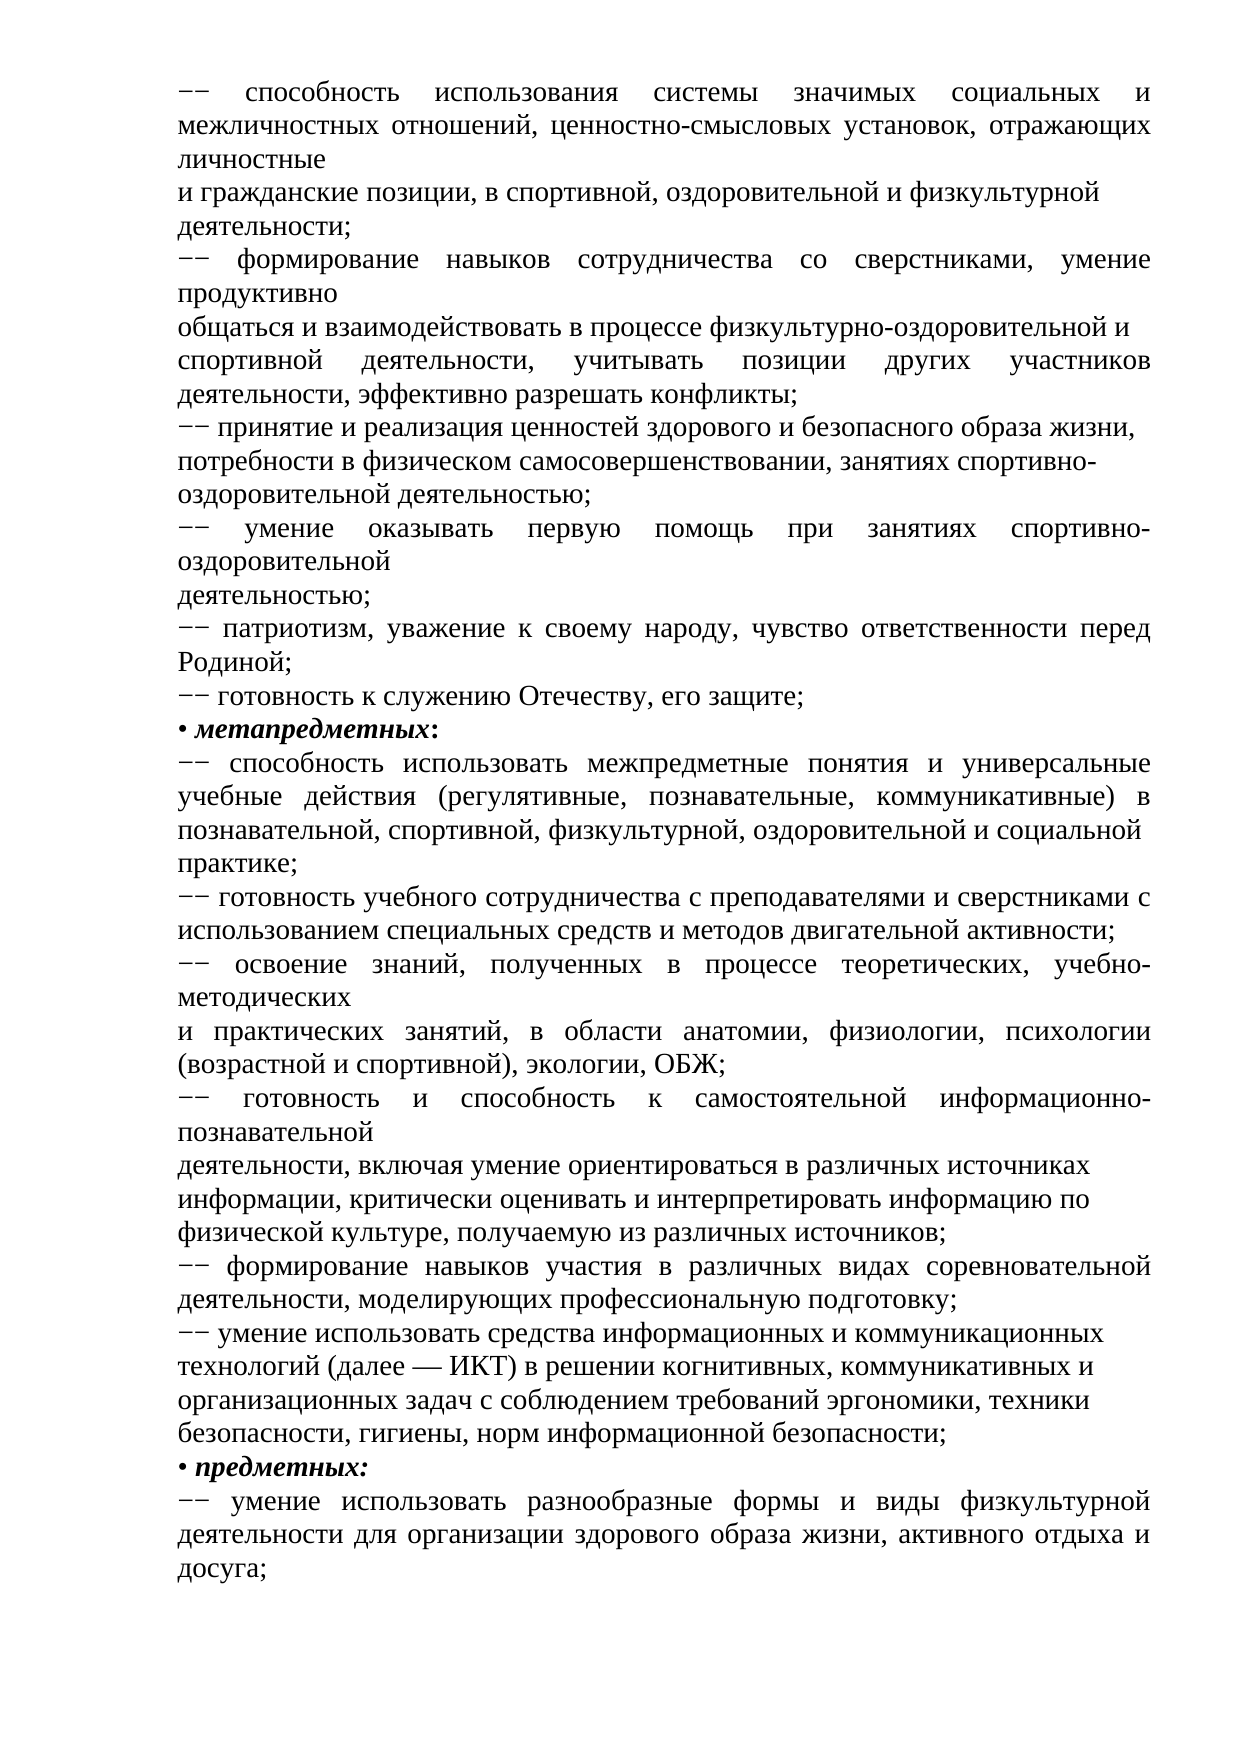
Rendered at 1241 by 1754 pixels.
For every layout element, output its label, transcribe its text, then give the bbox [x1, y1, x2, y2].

text практике; [177, 845, 1152, 879]
text общаться и взаимодействовать в процессе физкультурно-оздоровительной и [177, 309, 1152, 342]
text потребности в физическом самосовершенствовании, занятиях спортивно- [177, 443, 1152, 476]
text организационных задач с соблюдением требований эргономики, техники [177, 1382, 1152, 1416]
text деятельностью; [177, 577, 1152, 611]
text информации, критически оценивать и интерпретировать информацию по [177, 1181, 1152, 1214]
text −− освоение знаний, полученных в процессе теоретических, учебно-методических [177, 946, 1152, 1013]
text −− умение использовать средства информационных и коммуникационных [177, 1315, 1152, 1348]
text −− готовность учебного сотрудничества с преподавателями и сверстниками с использованием специальных средств и методов двигательной активности; [177, 879, 1152, 946]
text физической культуре, получаемую из различных источников; [177, 1214, 1152, 1248]
text −− готовность к служению Отечеству, его защите; [177, 678, 1152, 711]
text −− умение использовать разнообразные формы и виды физкультурной деятельности для организации здорового образа жизни, активного отдыха и досуга; [177, 1483, 1152, 1583]
text −− способность использовать межпредметные понятия и универсальные учебные действия (регулятивные, познавательные, коммуникативные) в познавательной, спортивной, физкультурной, оздоровительной и социальной [177, 745, 1152, 845]
text −− способность использования системы значимых социальных и межличностных отношений, ценностно-смысловых установок, отражающих личностные [177, 74, 1152, 174]
text деятельности, включая умение ориентироваться в различных источниках [177, 1147, 1152, 1181]
text и гражданские позиции, в спортивной, оздоровительной и физкультурной [177, 174, 1152, 208]
text деятельности; [177, 208, 1152, 242]
text • предметных: [177, 1449, 1152, 1483]
text −− принятие и реализация ценностей здорового и безопасного образа жизни, [177, 409, 1152, 443]
text безопасности, гигиены, норм информационной безопасности; [177, 1416, 1152, 1449]
text оздоровительной деятельностью; [177, 476, 1152, 510]
text • метапредметных: [177, 711, 1152, 745]
text −− умение оказывать первую помощь при занятиях спортивно-оздоровительной [177, 510, 1152, 577]
text −− патриотизм, уважение к своему народу, чувство ответственности перед Родиной; [177, 611, 1152, 678]
text спортивной деятельности, учитывать позиции других участников деятельности, эффективно разрешать конфликты; [177, 342, 1152, 409]
text −− формирование навыков участия в различных видах соревновательной деятельности, моделирующих профессиональную подготовку; [177, 1248, 1152, 1315]
text −− готовность и способность к самостоятельной информационно-познавательной [177, 1080, 1152, 1147]
text и практических занятий, в области анатомии, физиологии, психологии (возрастной и спортивной), экологии, ОБЖ; [177, 1013, 1152, 1080]
text −− формирование навыков сотрудничества со сверстниками, умение продуктивно [177, 242, 1152, 309]
text технологий (далее — ИКТ) в решении когнитивных, коммуникативных и [177, 1348, 1152, 1382]
